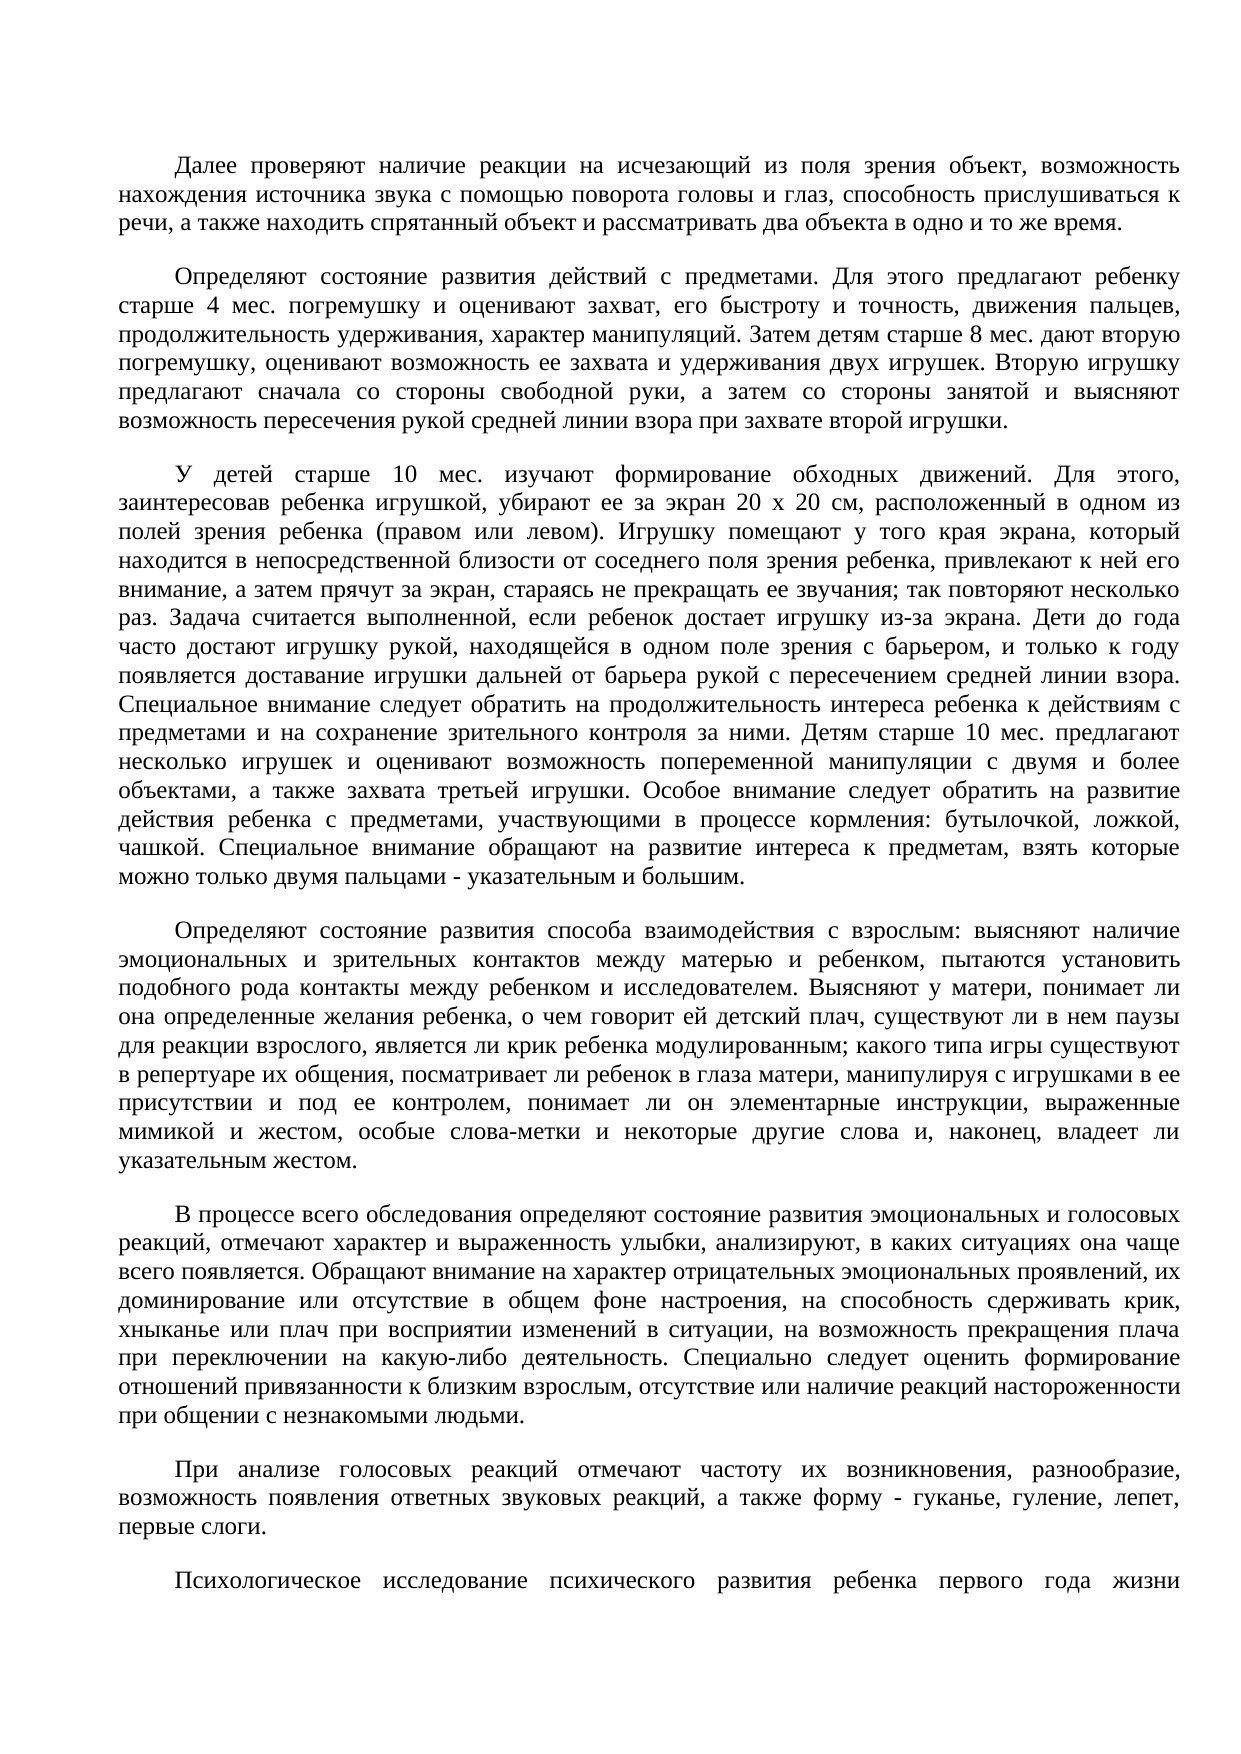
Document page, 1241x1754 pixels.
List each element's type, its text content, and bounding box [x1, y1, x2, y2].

text Определяют состояние развития действий с предметами. Для этого предлагают ребенку старше 4 мес. погремушку и оценивают захват, его быстроту и точность, движения пальцев, продолжительность удерживания, характер манипуляций. Затем детям старше 8 мес. дают вторую погремушку, оценивают возможность ее захвата и удерживания двух игрушек. Вторую игрушку предлагают сначала со стороны свободной руки, а затем со стороны занятой и выясняют возможность пересечения рукой средней линии взора при захвате второй игрушки. [118, 261, 1181, 434]
text При анализе голосовых реакций отмечают частоту их возникновения, разнообразие, возможность появления ответных звуковых реакций, а также форму - гуканье, гуление, лепет, первые слоги. [118, 1454, 1181, 1540]
text Далее проверяют наличие реакции на исчезающий из поля зрения объект, возможность нахождения источника звука с помощью поворота головы и глаз, способность прислушиваться к речи, а также находить спрятанный объект и рассматривать два объекта в одно и то же время. [118, 150, 1181, 236]
text Определяют состояние развития способа взаимодействия с взрослым: выясняют наличие эмоциональных и зрительных контактов между матерью и ребенком, пытаются установить подобного рода контакты между ребенком и исследователем. Выясняют у матери, понимает ли она определенные желания ребенка, о чем говорит ей детский плач, существуют ли в нем паузы для реакции взрослого, является ли крик ребенка модулированным; какого типа игры существуют в репертуаре их общения, посматривает ли ребенок в глаза матери, манипулируя с игрушками в ее присутствии и под ее контролем, понимает ли он элементарные инструкции, выраженные мимикой и жестом, особые слова-метки и некоторые другие слова и, наконец, владеет ли указательным жестом. [118, 915, 1181, 1174]
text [118, 1565, 1181, 1594]
text У детей старше 10 мес. изучают формирование обходных движений. Для этого, заинтересовав ребенка игрушкой, убирают ее за экран 20 x 20 см, расположенный в одном из полей зрения ребенка (правом или левом). Игрушку помещают у того края экрана, который находится в непосредственной близости от соседнего поля зрения ребенка, привлекают к ней его внимание, а затем прячут за экран, стараясь не прекращать ее звучания; так повторяют несколько раз. Задача считается выполненной, если ребенок достает игрушку из-за экрана. Дети до года часто достают игрушку рукой, находящейся в одном поле зрения с барьером, и только к году появляется доставание игрушки дальней от барьера рукой с пересечением средней линии взора. Специальное внимание следует обратить на продолжительность интереса ребенка к действиям с предметами и на сохранение зрительного контроля за ними. Детям старше 10 мес. предлагают несколько игрушек и оценивают возможность попеременной манипуляции с двумя и более объектами, а также захвата третьей игрушки. Особое внимание следует обратить на развитие действия ребенка с предметами, участвующими в процессе кормления: бутылочкой, ложкой, чашкой. Специальное внимание обращают на развитие интереса к предметам, взять которые можно только двумя пальцами - указательным и большим. [118, 459, 1181, 890]
text В процессе всего обследования определяют состояние развития эмоциональных и голосовых реакций, отмечают характер и выраженность улыбки, анализируют, в каких ситуациях она чаще всего появляется. Обращают внимание на характер отрицательных эмоциональных проявлений, их доминирование или отсутствие в общем фоне настроения, на способность сдерживать крик, хныканье или плач при восприятии изменений в ситуации, на возможность прекращения плача при переключении на какую-либо деятельность. Специально следует оценить формирование отношений привязанности к близким взрослым, отсутствие или наличие реакций настороженности при общении с незнакомыми людьми. [118, 1199, 1181, 1429]
